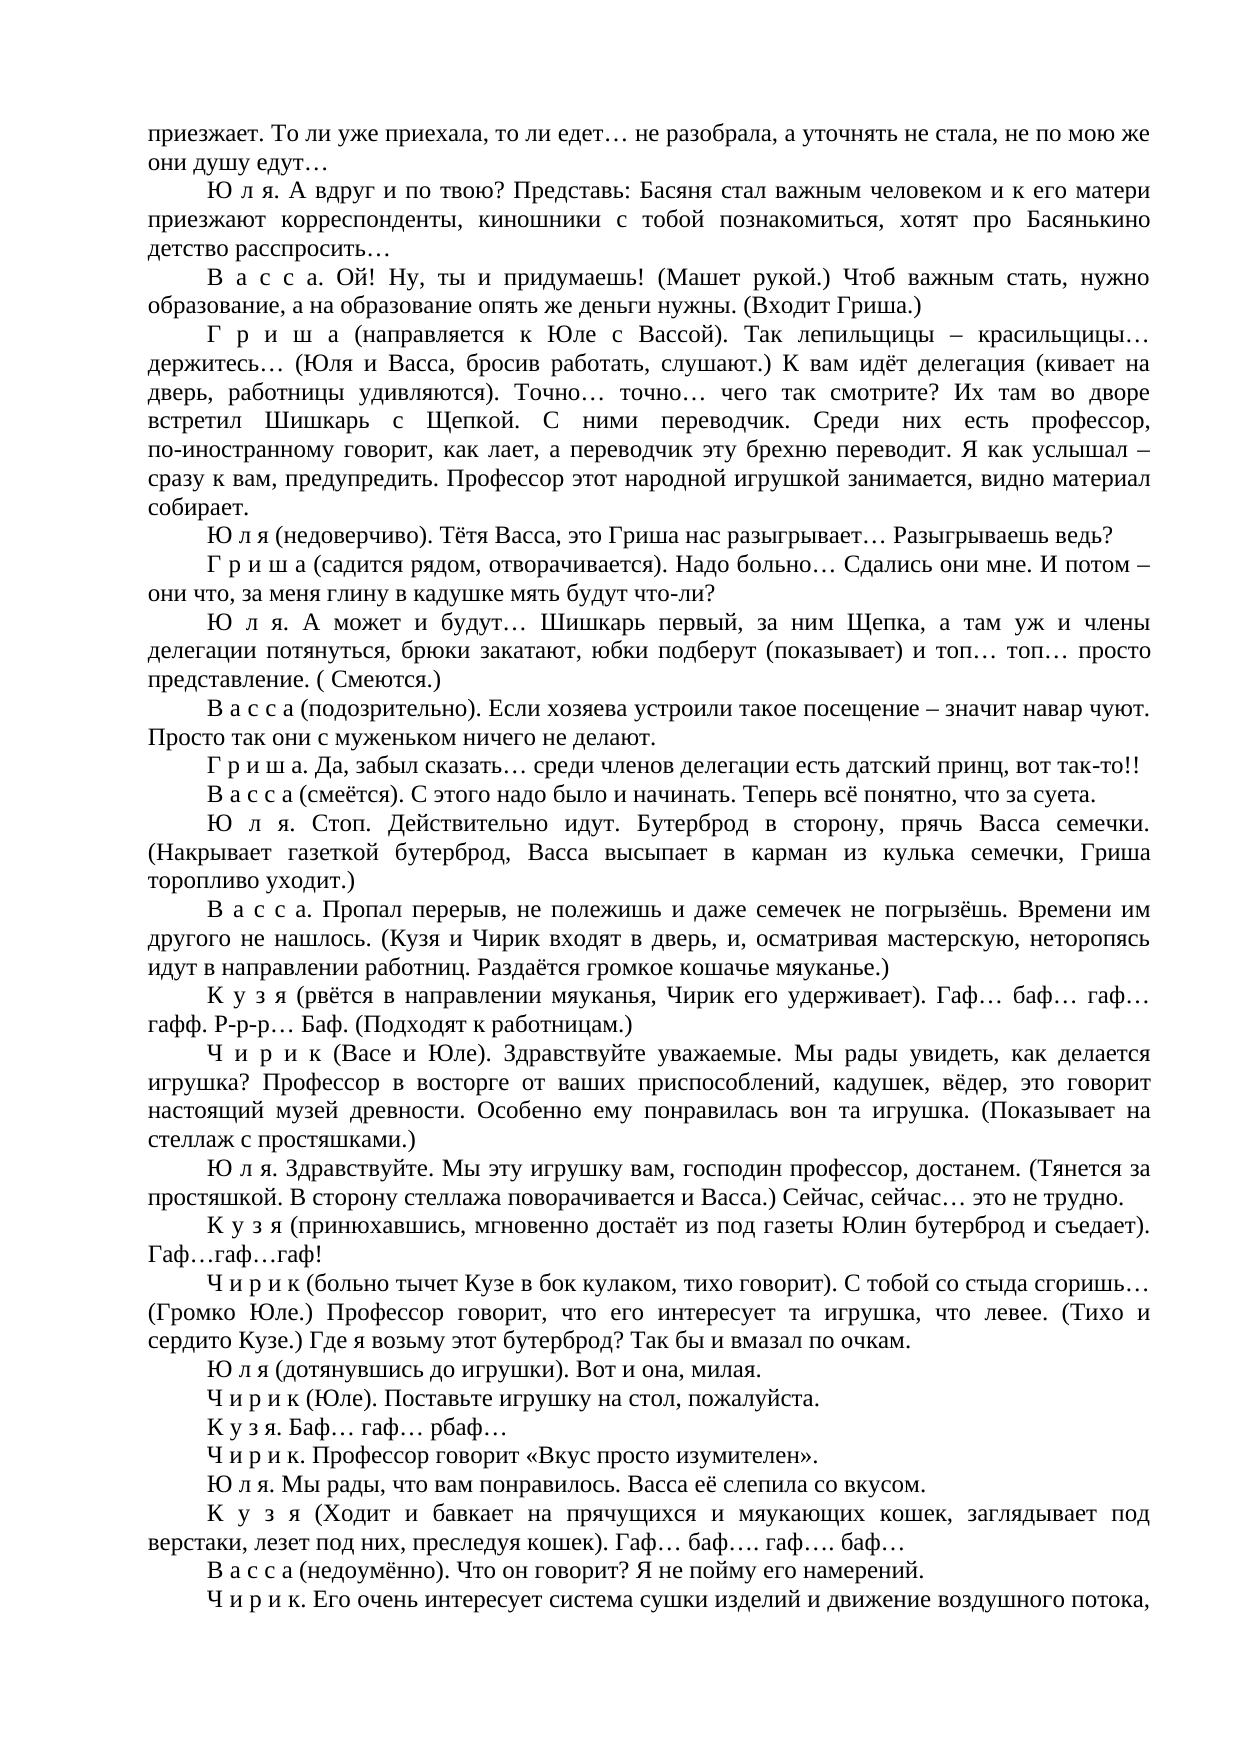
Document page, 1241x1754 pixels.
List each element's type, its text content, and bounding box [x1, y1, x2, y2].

text Г р и ш а. Да, забыл сказать… среди членов делегации есть датский принц, вот так-то!! [148, 751, 1152, 779]
text Ч и р и к (Юле). Поставьте игрушку на стол, пожалуйста. [148, 1383, 1152, 1412]
text К у з я (принюхавшись, мгновенно достаёт из под газеты Юлин бутерброд и съедает). Гаф…гаф…гаф! [148, 1211, 1152, 1268]
text Г р и ш а (направляется к Юле с Вассой). Так лепильщицы – красильщицы… держитесь… (Юля и Васса, бросив работать, слушают.) К вам идёт делегация (кивает на дверь, работницы удивляются). Точно… точно… чего так смотрите? Их там во дворе встретил Шишкарь с Щепкой. С ними переводчик. Среди них есть профессор, по-иностранному говорит, как лает, а переводчик эту брехню переводит. Я как услышал – сразу к вам, предупредить. Профессор этот народной игрушкой занимается, видно материал собирает. [148, 319, 1152, 521]
text В а с с а (подозрительно). Если хозяева устроили такое посещение – значит навар чуют. Просто так они с муженьком ничего не делают. [148, 693, 1152, 751]
text В а с с а (смеётся). С этого надо было и начинать. Теперь всё понятно, что за суета. [148, 779, 1152, 808]
text В а с с а. Пропал перерыв, не полежишь и даже семечек не погрызёшь. Времени им другого не нашлось. (Кузя и Чирик входят в дверь, и, осматривая мастерскую, неторопясь идут в направлении работниц. Раздаётся громкое кошачье мяуканье.) [148, 894, 1152, 981]
text К у з я (Ходит и бавкает на прячущихся и мяукающих кошек, заглядывает под верстаки, лезет под них, преследуя кошек). Гаф… баф…. гаф…. баф… [148, 1498, 1152, 1556]
text Ю л я. Здравствуйте. Мы эту игрушку вам, господин профессор, достанем. (Тянется за простяшкой. В сторону стеллажа поворачивается и Васса.) Сейчас, сейчас… это не трудно. [148, 1153, 1152, 1211]
text Ю л я. Мы рады, что вам понравилось. Васса её слепила со вкусом. [148, 1469, 1152, 1498]
text В а с с а. Ой! Ну, ты и придумаешь! (Машет рукой.) Чтоб важным стать, нужно образование, а на образование опять же деньги нужны. (Входит Гриша.) [148, 262, 1152, 319]
text К у з я. Баф… гаф… рбаф… [148, 1412, 1152, 1441]
text Ю л я (дотянувшись до игрушки). Вот и она, милая. [148, 1354, 1152, 1383]
text Ю л я. А вдруг и по твою? Представь: Басяня стал важным человеком и к его матери приезжают корреспонденты, киношники с тобой познакомиться, хотят про Басянькино детство расспросить… [148, 176, 1152, 262]
text Ч и р и к. Профессор говорит «Вкус просто изумителен». [148, 1441, 1152, 1469]
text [148, 1584, 1152, 1613]
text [148, 118, 1152, 176]
text Ч и р и к (больно тычет Кузе в бок кулаком, тихо говорит). С тобой со стыда сгоришь… (Громко Юле.) Профессор говорит, что его интересует та игрушка, что левее. (Тихо и сердито Кузе.) Где я возьму этот бутерброд? Так бы и вмазал по очкам. [148, 1268, 1152, 1354]
text К у з я (рвётся в направлении мяуканья, Чирик его удерживает). Гаф… баф… гаф… гафф. Р-р-р… Баф. (Подходят к работницам.) [148, 981, 1152, 1038]
text В а с с а (недоумённо). Что он говорит? Я не пойму его намерений. [148, 1556, 1152, 1584]
text Ч и р и к (Васе и Юле). Здравствуйте уважаемые. Мы рады увидеть, как делается игрушка? Профессор в восторге от ваших приспособлений, кадушек, вёдер, это говорит настоящий музей древности. Особенно ему понравилась вон та игрушка. (Показывает на стеллаж с простяшками.) [148, 1038, 1152, 1153]
text Ю л я (недоверчиво). Тётя Васса, это Гриша нас разыгрывает… Разыгрываешь ведь? [148, 521, 1152, 549]
text Ю л я. А может и будут… Шишкарь первый, за ним Щепка, а там уж и члены делегации потянуться, брюки закатают, юбки подберут (показывает) и топ… топ… просто представление. ( Смеются.) [148, 607, 1152, 693]
text Г р и ш а (садится рядом, отворачивается). Надо больно… Сдались они мне. И потом – они что, за меня глину в кадушке мять будут что-ли? [148, 549, 1152, 607]
text Ю л я. Стоп. Действительно идут. Бутерброд в сторону, прячь Васса семечки. (Накрывает газеткой бутерброд, Васса высыпает в карман из кулька семечки, Гриша торопливо уходит.) [148, 808, 1152, 894]
